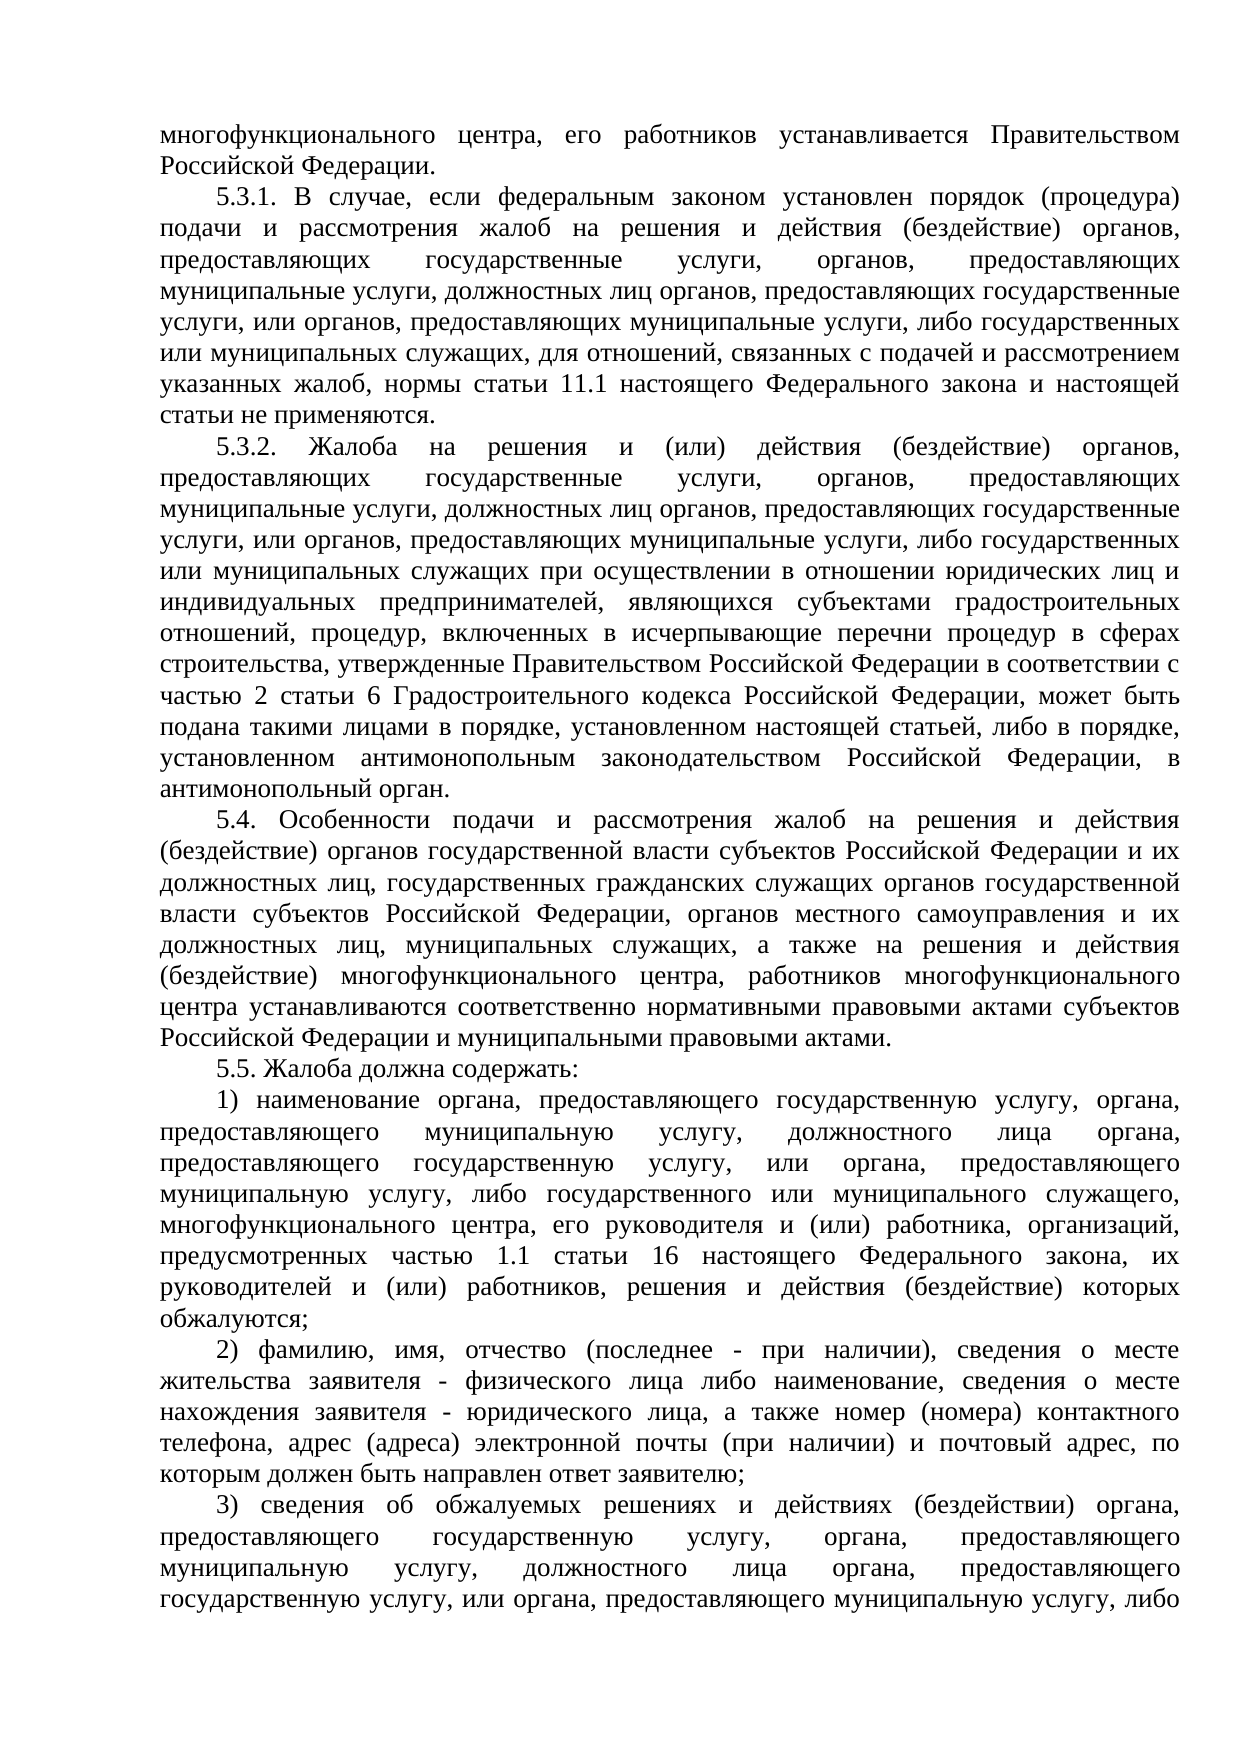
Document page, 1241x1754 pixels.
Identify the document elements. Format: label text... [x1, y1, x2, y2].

text 5.4. Особенности подачи и рассмотрения жалоб на решения и действия (бездействие) органов государственной власти субъектов Российской Федерации и их должностных лиц, государственных гражданских служащих органов государственной власти субъектов Российской Федерации, органов местного самоуправления и их должностных лиц, муниципальных служащих, а также на решения и действия (бездействие) многофункционального центра, работников многофункционального центра устанавливаются соответственно нормативными правовыми актами субъектов Российской Федерации и муниципальными правовыми актами. [159, 803, 1181, 1052]
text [159, 1488, 1181, 1613]
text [159, 118, 1181, 180]
text 1) наименование органа, предоставляющего государственную услугу, органа, предоставляющего муниципальную услугу, должностного лица органа, предоставляющего государственную услугу, или органа, предоставляющего муниципальную услугу, либо государственного или муниципального служащего, многофункционального центра, его руководителя и (или) работника, организаций, предусмотренных частью 1.1 статьи 16 настоящего Федерального закона, их руководителей и (или) работников, решения и действия (бездействие) которых обжалуются; [159, 1084, 1181, 1333]
text 2) фамилию, имя, отчество (последнее - при наличии), сведения о месте жительства заявителя - физического лица либо наименование, сведения о месте нахождения заявителя - юридического лица, а также номер (номера) контактного телефона, адрес (адреса) электронной почты (при наличии) и почтовый адрес, по которым должен быть направлен ответ заявителю; [159, 1333, 1181, 1488]
text 5.3.2. Жалоба на решения и (или) действия (бездействие) органов, предоставляющих государственные услуги, органов, предоставляющих муниципальные услуги, должностных лиц органов, предоставляющих государственные услуги, или органов, предоставляющих муниципальные услуги, либо государственных или муниципальных служащих при осуществлении в отношении юридических лиц и индивидуальных предпринимателей, являющихся субъектами градостроительных отношений, процедур, включенных в исчерпывающие перечни процедур в сферах строительства, утвержденные Правительством Российской Федерации в соответствии с частью 2 статьи 6 Градостроительного кодекса Российской Федерации, может быть подана такими лицами в порядке, установленном настоящей статьей, либо в порядке, установленном антимонопольным законодательством Российской Федерации, в антимонопольный орган. [159, 429, 1181, 803]
text 5.3.1. В случае, если федеральным законом установлен порядок (процедура) подачи и рассмотрения жалоб на решения и действия (бездействие) органов, предоставляющих государственные услуги, органов, предоставляющих муниципальные услуги, должностных лиц органов, предоставляющих государственные услуги, или органов, предоставляющих муниципальные услуги, либо государственных или муниципальных служащих, для отношений, связанных с подачей и рассмотрением указанных жалоб, нормы статьи 11.1 настоящего Федерального закона и настоящей статьи не применяются. [159, 180, 1181, 429]
text 5.5. Жалоба должна содержать: [159, 1052, 1181, 1084]
